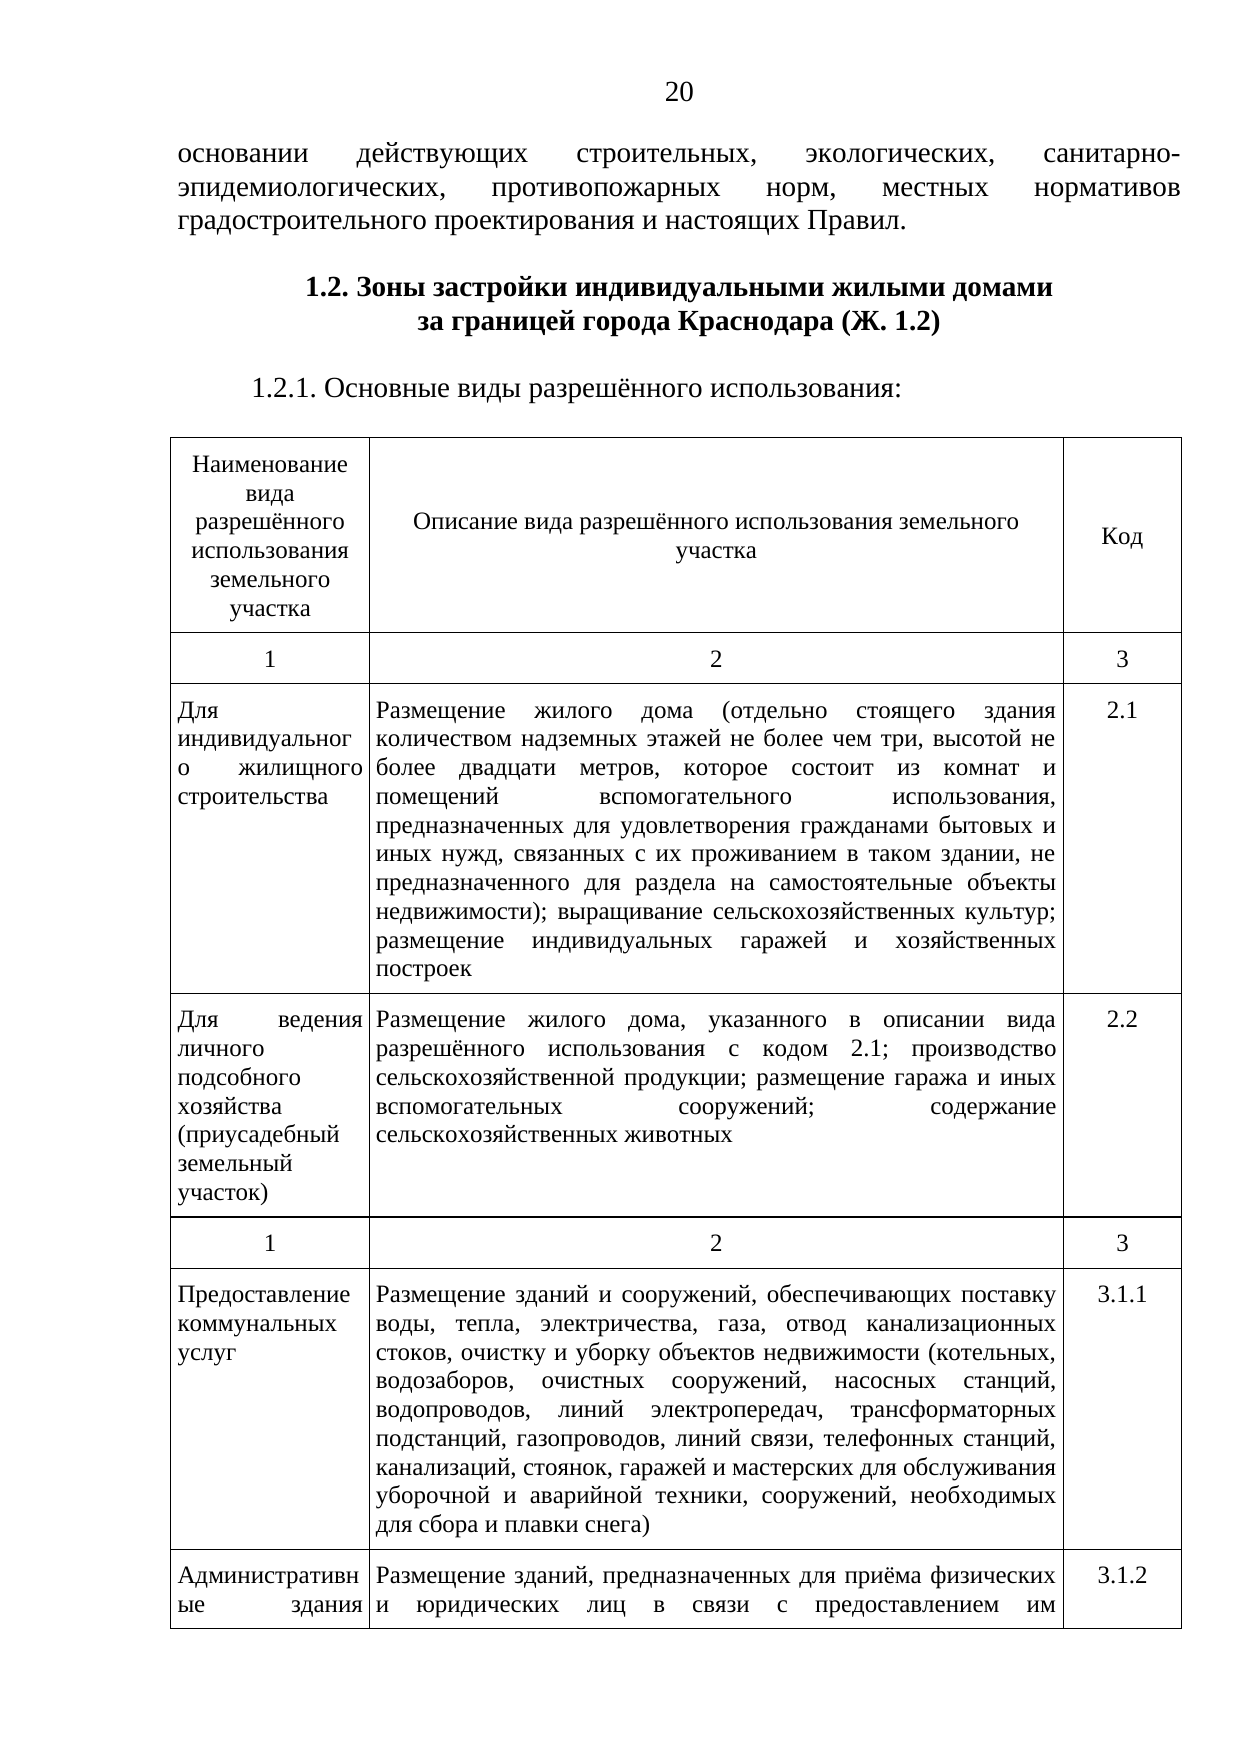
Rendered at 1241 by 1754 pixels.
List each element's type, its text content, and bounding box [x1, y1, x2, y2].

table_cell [370, 1550, 1063, 1628]
title за границей города Краснодара (Ж. 1.2) [177, 303, 1181, 337]
table_cell 1 [171, 1218, 369, 1267]
text 1.2.1. Основные виды разрешённого использования: [177, 370, 1181, 404]
table_cell 2.1 [1064, 684, 1181, 993]
table_header Наименование вида разрешённого использования земельного участка [171, 438, 369, 632]
table_cell 3 [1064, 1218, 1181, 1267]
table_cell 2.2 [1064, 994, 1181, 1216]
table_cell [171, 1550, 369, 1628]
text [177, 135, 1181, 236]
table_cell Для индивидуального жилищного строительства [171, 684, 369, 993]
table_cell Размещение жилого дома (отдельно стоящего здания количеством надземных этажей не более чем три, высотой не более двадцати метров, которое состоит из комнат и помещений вспомогательного использования, предназначенных для удовлетворения гражданами бытовых и иных нужд, связанных с их проживанием в таком здании, не предназначенного для раздела на самостоятельные объекты недвижимости); выращивание сельскохозяйственных культур; размещение индивидуальных гаражей и хозяйственных построек [370, 684, 1063, 993]
table_header Код [1064, 438, 1181, 632]
title 1.2. Зоны застройки индивидуальными жилыми домами [177, 269, 1181, 303]
table_cell Для ведения личного подсобного хозяйства (приусадебный земельный участок) [171, 994, 369, 1216]
table_cell 1 [171, 633, 369, 683]
table_cell 3 [1064, 633, 1181, 683]
table_cell 3.1.1 [1064, 1269, 1181, 1548]
table_cell Размещение зданий и сооружений, обеспечивающих поставку воды, тепла, электричества, газа, отвод канализационных стоков, очистку и уборку объектов недвижимости (котельных, водозаборов, очистных сооружений, насосных станций, водопроводов, линий электропередач, трансформаторных подстанций, газопроводов, линий связи, телефонных станций, канализаций, стоянок, гаражей и мастерских для обслуживания уборочной и аварийной техники, сооружений, необходимых для сбора и плавки снега) [370, 1269, 1063, 1548]
table_header Описание вида разрешённого использования земельного участка [370, 438, 1063, 632]
table_cell Размещение жилого дома, указанного в описании вида разрешённого использования с кодом 2.1; производство сельскохозяйственной продукции; размещение гаража и иных вспомогательных сооружений; содержание сельскохозяйственных животных [370, 994, 1063, 1216]
table_cell 3.1.2 [1064, 1550, 1181, 1628]
table_cell 2 [370, 633, 1063, 683]
table_cell Предоставление коммунальных услуг [171, 1269, 369, 1548]
table_cell 2 [370, 1218, 1063, 1267]
